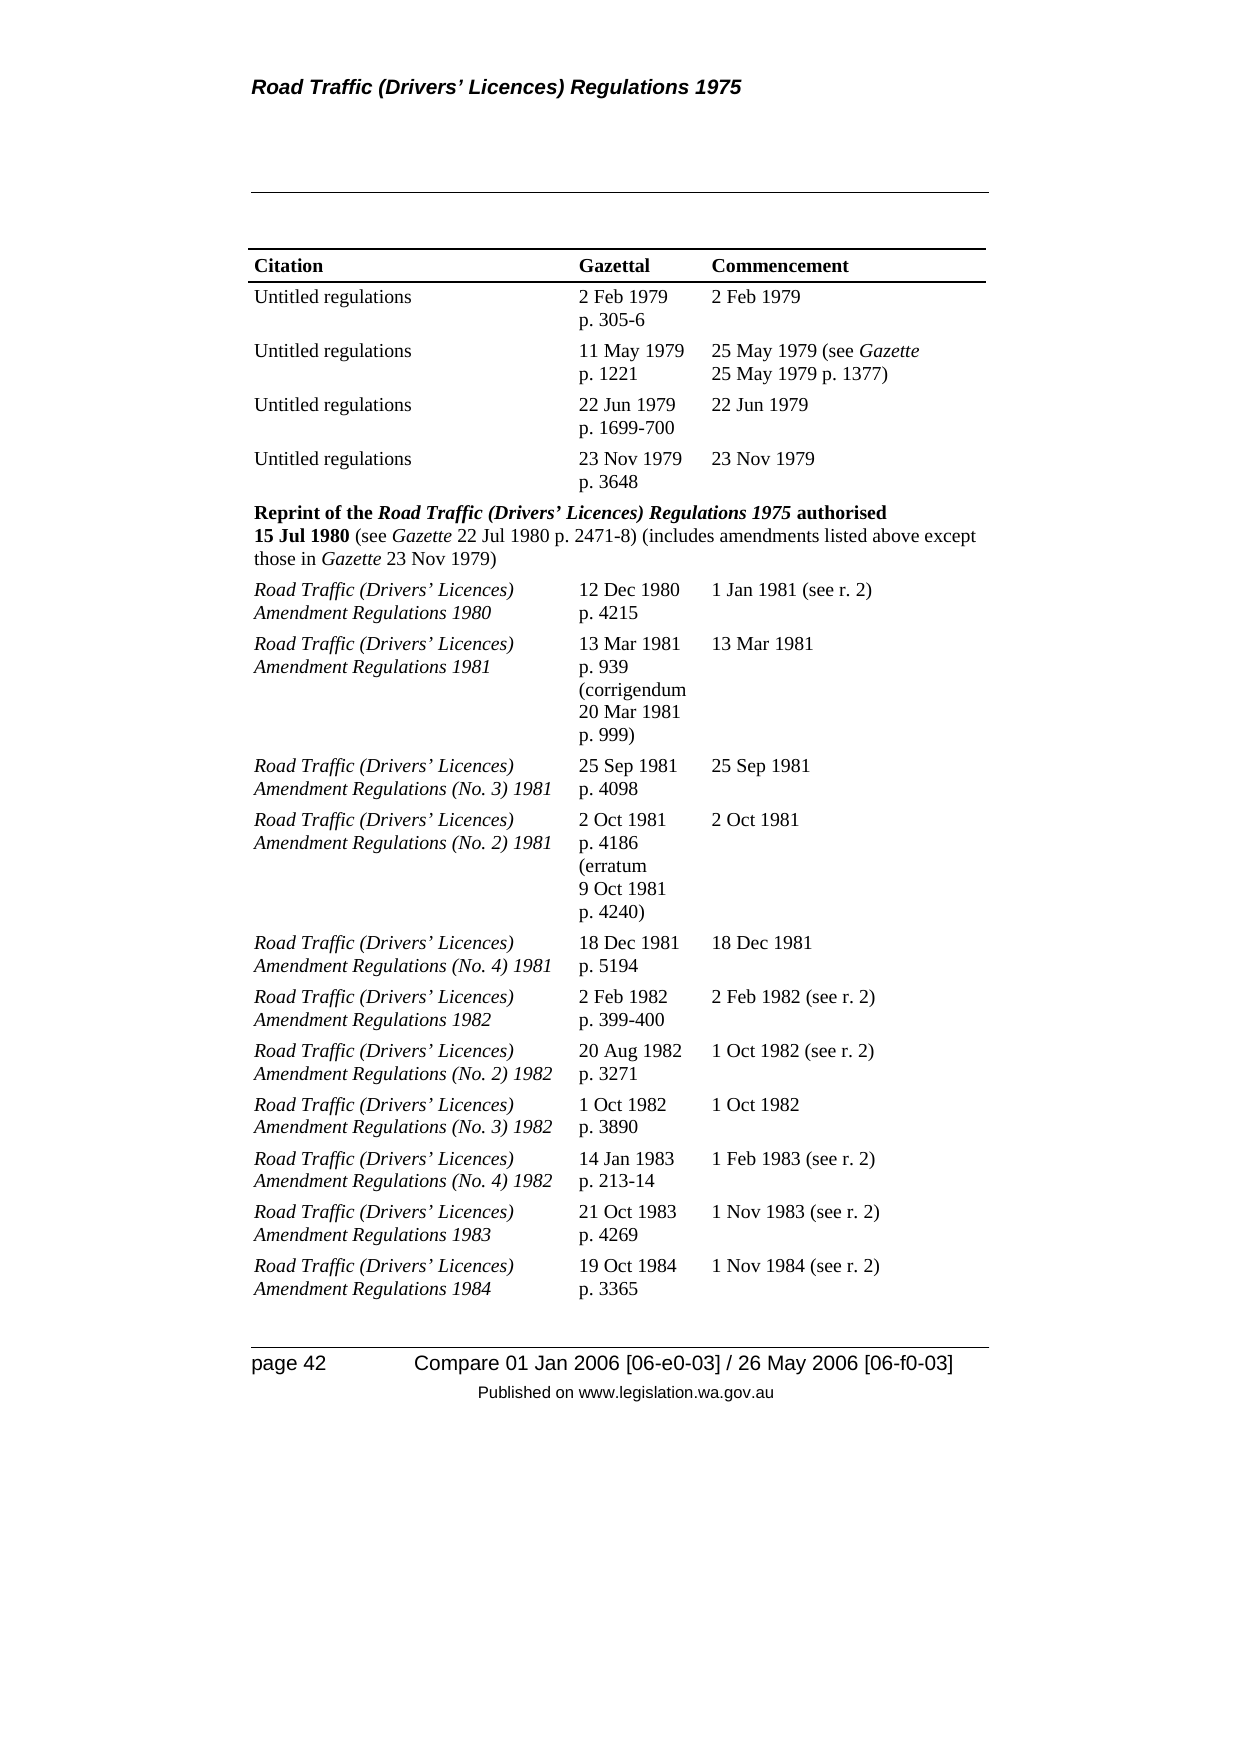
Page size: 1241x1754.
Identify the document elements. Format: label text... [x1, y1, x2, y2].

table_cell Untitled regulations [248, 443, 573, 497]
table_cell 19 Oct 1984 p. 3365 [573, 1250, 706, 1304]
table_cell Road Traffic (Drivers’ Licences) Amendment Regulations (No. 4) 1982 [248, 1143, 573, 1196]
table_cell 2 Oct 1981 [706, 804, 986, 927]
table_cell Road Traffic (Drivers’ Licences) Amendment Regulations (No. 3) 1982 [248, 1089, 573, 1142]
table_cell Road Traffic (Drivers’ Licences) Amendment Regulations (No. 3) 1981 [248, 750, 573, 804]
table_cell 23 Nov 1979 p. 3648 [573, 443, 706, 497]
table_cell Road Traffic (Drivers’ Licences) Amendment Regulations 1982 [248, 981, 573, 1034]
table_header Gazettal [573, 250, 706, 281]
table_cell 25 May 1979 (see Gazette 25 May 1979 p. 1377) [706, 335, 986, 389]
table_cell 1 Oct 1982 p. 3890 [573, 1089, 706, 1142]
table_cell 25 Sep 1981 p. 4098 [573, 750, 706, 804]
table_cell Road Traffic (Drivers’ Licences) Amendment Regulations 1983 [248, 1196, 573, 1250]
table_cell Untitled regulations [248, 389, 573, 443]
table_cell 2 Oct 1981 p. 4186 (erratum 9 Oct 1981 p. 4240) [573, 804, 706, 927]
table_cell 1 Jan 1981 (see r. 2) [706, 574, 986, 628]
table_header Commencement [706, 250, 986, 281]
table_cell 1 Oct 1982 (see r. 2) [706, 1035, 986, 1088]
table_cell 13 Mar 1981 [706, 628, 986, 750]
table_cell 2 Feb 1982 p. 399-400 [573, 981, 706, 1034]
table_cell Road Traffic (Drivers’ Licences) Amendment Regulations (No. 4) 1981 [248, 927, 573, 981]
table_cell 2 Feb 1979 p. 305-6 [573, 283, 706, 335]
table_cell Reprint of the Road Traffic (Drivers’ Licences) Regulations 1975 authorised 15 Jul 1980 (see Gazette 22 Jul 1980 p. 2471-8) (includes amendments listed above except those in Gazette 23 Nov 1979) [248, 497, 986, 574]
table_cell Road Traffic (Drivers’ Licences) Amendment Regulations 1980 [248, 574, 573, 628]
table_cell Road Traffic (Drivers’ Licences) Amendment Regulations (No. 2) 1981 [248, 804, 573, 927]
table_cell 2 Feb 1979 [706, 283, 986, 335]
table_cell 12 Dec 1980 p. 4215 [573, 574, 706, 628]
table_cell 11 May 1979 p. 1221 [573, 335, 706, 389]
table_cell Road Traffic (Drivers’ Licences) Amendment Regulations 1984 [248, 1250, 573, 1304]
table_cell 1 Oct 1982 [706, 1089, 986, 1142]
table_cell 20 Aug 1982 p. 3271 [573, 1035, 706, 1088]
table_cell 23 Nov 1979 [706, 443, 986, 497]
table_cell 2 Feb 1982 (see r. 2) [706, 981, 986, 1034]
table_cell 22 Jun 1979 p. 1699-700 [573, 389, 706, 443]
table_cell 25 Sep 1981 [706, 750, 986, 804]
table_cell 18 Dec 1981 [706, 927, 986, 981]
table_cell 14 Jan 1983 p. 213-14 [573, 1143, 706, 1196]
table_cell 1 Nov 1983 (see r. 2) [706, 1196, 986, 1250]
table_cell 13 Mar 1981 p. 939 (corrigendum 20 Mar 1981 p. 999) [573, 628, 706, 750]
table_cell 22 Jun 1979 [706, 389, 986, 443]
table_header Citation [248, 250, 573, 281]
table_cell Untitled regulations [248, 335, 573, 389]
table_cell Untitled regulations [248, 283, 573, 335]
table_cell 1 Nov 1984 (see r. 2) [706, 1250, 986, 1304]
table_cell Road Traffic (Drivers’ Licences) Amendment Regulations 1981 [248, 628, 573, 750]
table_cell 21 Oct 1983 p. 4269 [573, 1196, 706, 1250]
table_cell 18 Dec 1981 p. 5194 [573, 927, 706, 981]
table_cell 1 Feb 1983 (see r. 2) [706, 1143, 986, 1196]
table_cell Road Traffic (Drivers’ Licences) Amendment Regulations (No. 2) 1982 [248, 1035, 573, 1088]
